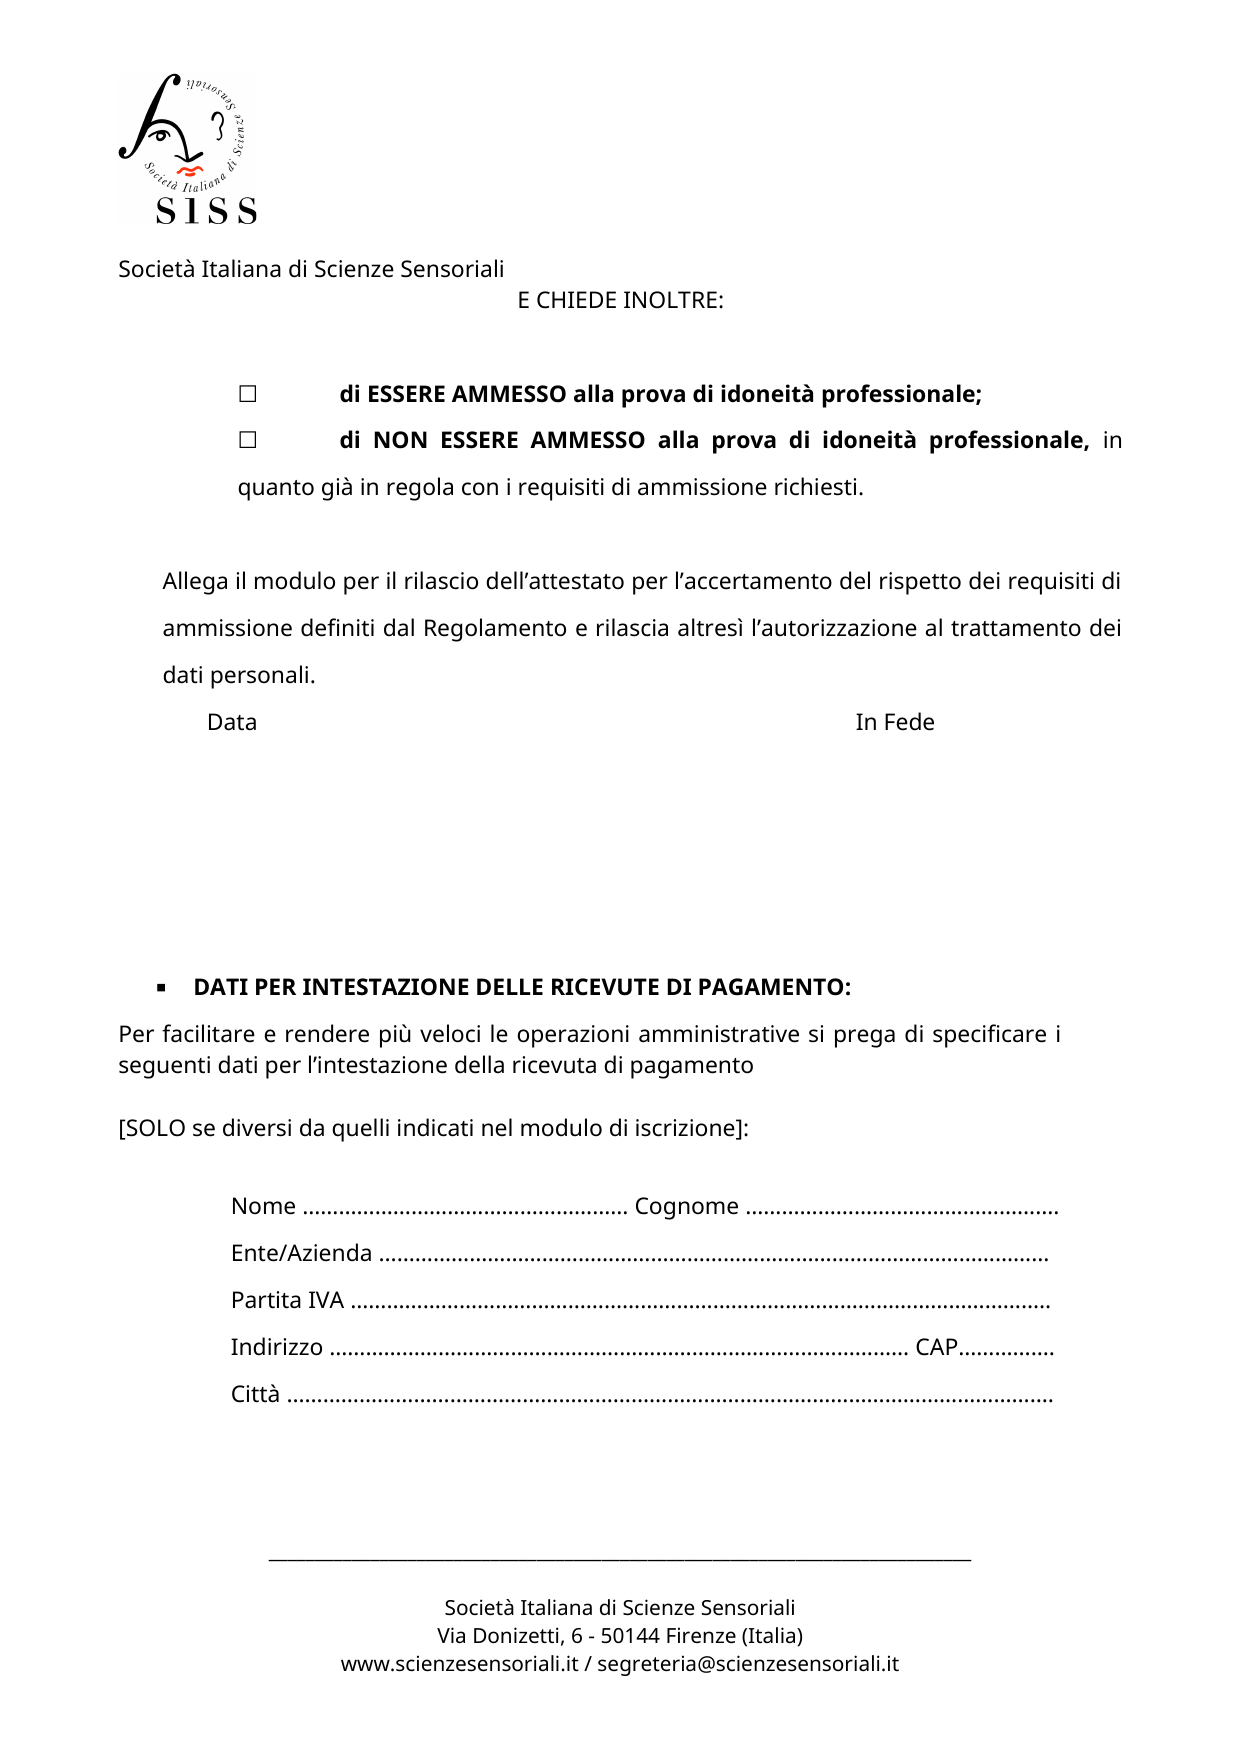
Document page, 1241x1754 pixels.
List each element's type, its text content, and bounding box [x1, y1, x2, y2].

text Allega il modulo per il rilascio dell’attestato per l’accertamento del rispetto dei requisiti di ammissione definiti dal Regolamento e rilascia altresì l’autorizzazione al trattamento dei dati personali. [162, 565, 1123, 690]
text Data In Fede [162, 706, 1123, 737]
text Ente/Azienda ………………………………………………………………………………………………… [231, 1237, 1063, 1268]
text Per facilitare e rendere più veloci le operazioni amministrative si prega di specificare i seguenti dati per l’intestazione della ricevuta di pagamento [118, 1018, 1063, 1081]
list ☐ di essere ammesso alla prova di idoneità professionale; [237, 377, 1123, 409]
text Partita IVA …………………………………………………………………………………………………….. [231, 1284, 1063, 1315]
list ☐ di NON essere ammesso alla prova di idoneità professionale, in quanto già in regola con i requisiti di ammissione richiesti. [237, 424, 1123, 502]
text E CHIEDE INOLTRE: [118, 284, 1123, 315]
text Nome ……………………………………………… Cognome ……………………………………………. [231, 1190, 1063, 1221]
picture [118, 73, 257, 224]
text Indirizzo …………………………………………………………………………………… CAP……………. [231, 1331, 1063, 1362]
list DATI PER intestazione delle RICEVUTE DI PAGAMENTO: [156, 971, 1063, 1002]
text Città ………………………………………………………………………………………………………………. [231, 1377, 1063, 1409]
text [SOLO se diversi da quelli indicati nel modulo di iscrizione]: [118, 1112, 1063, 1143]
